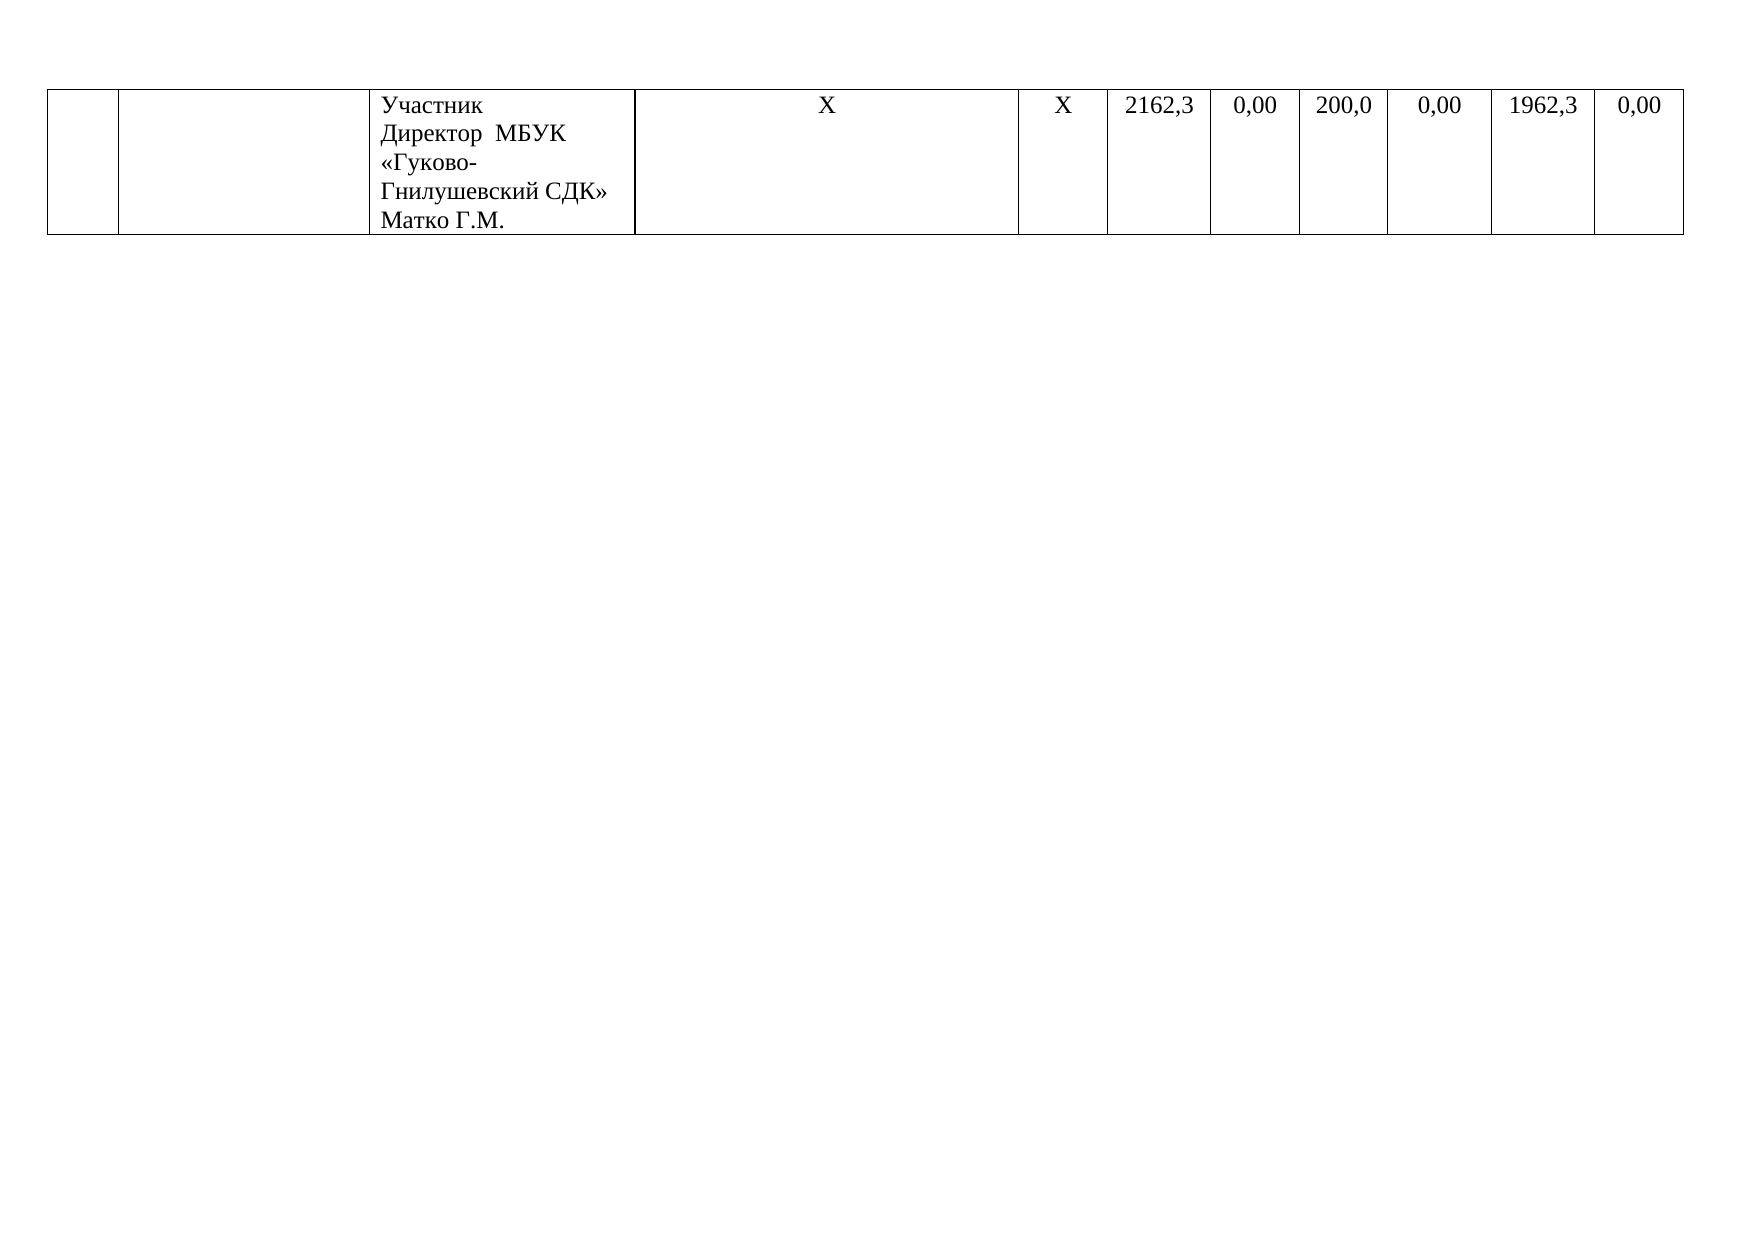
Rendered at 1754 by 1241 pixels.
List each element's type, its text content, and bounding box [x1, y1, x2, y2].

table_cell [119, 90, 369, 233]
table_cell Участник Директор МБУК «Гуково-Гнилушевский СДК» Матко Г.М. [370, 90, 634, 233]
table_cell X [636, 90, 1018, 233]
table_cell X [1019, 90, 1107, 233]
table_cell 0,00 [1595, 90, 1683, 233]
table_cell 0,00 [1211, 90, 1299, 233]
table_cell 10 [48, 90, 118, 233]
table_cell 0,00 [1388, 90, 1491, 233]
table_cell 200,0 [1300, 90, 1387, 233]
table_cell 2162,3 [1108, 90, 1210, 233]
table_cell 1962,3 [1492, 90, 1594, 233]
